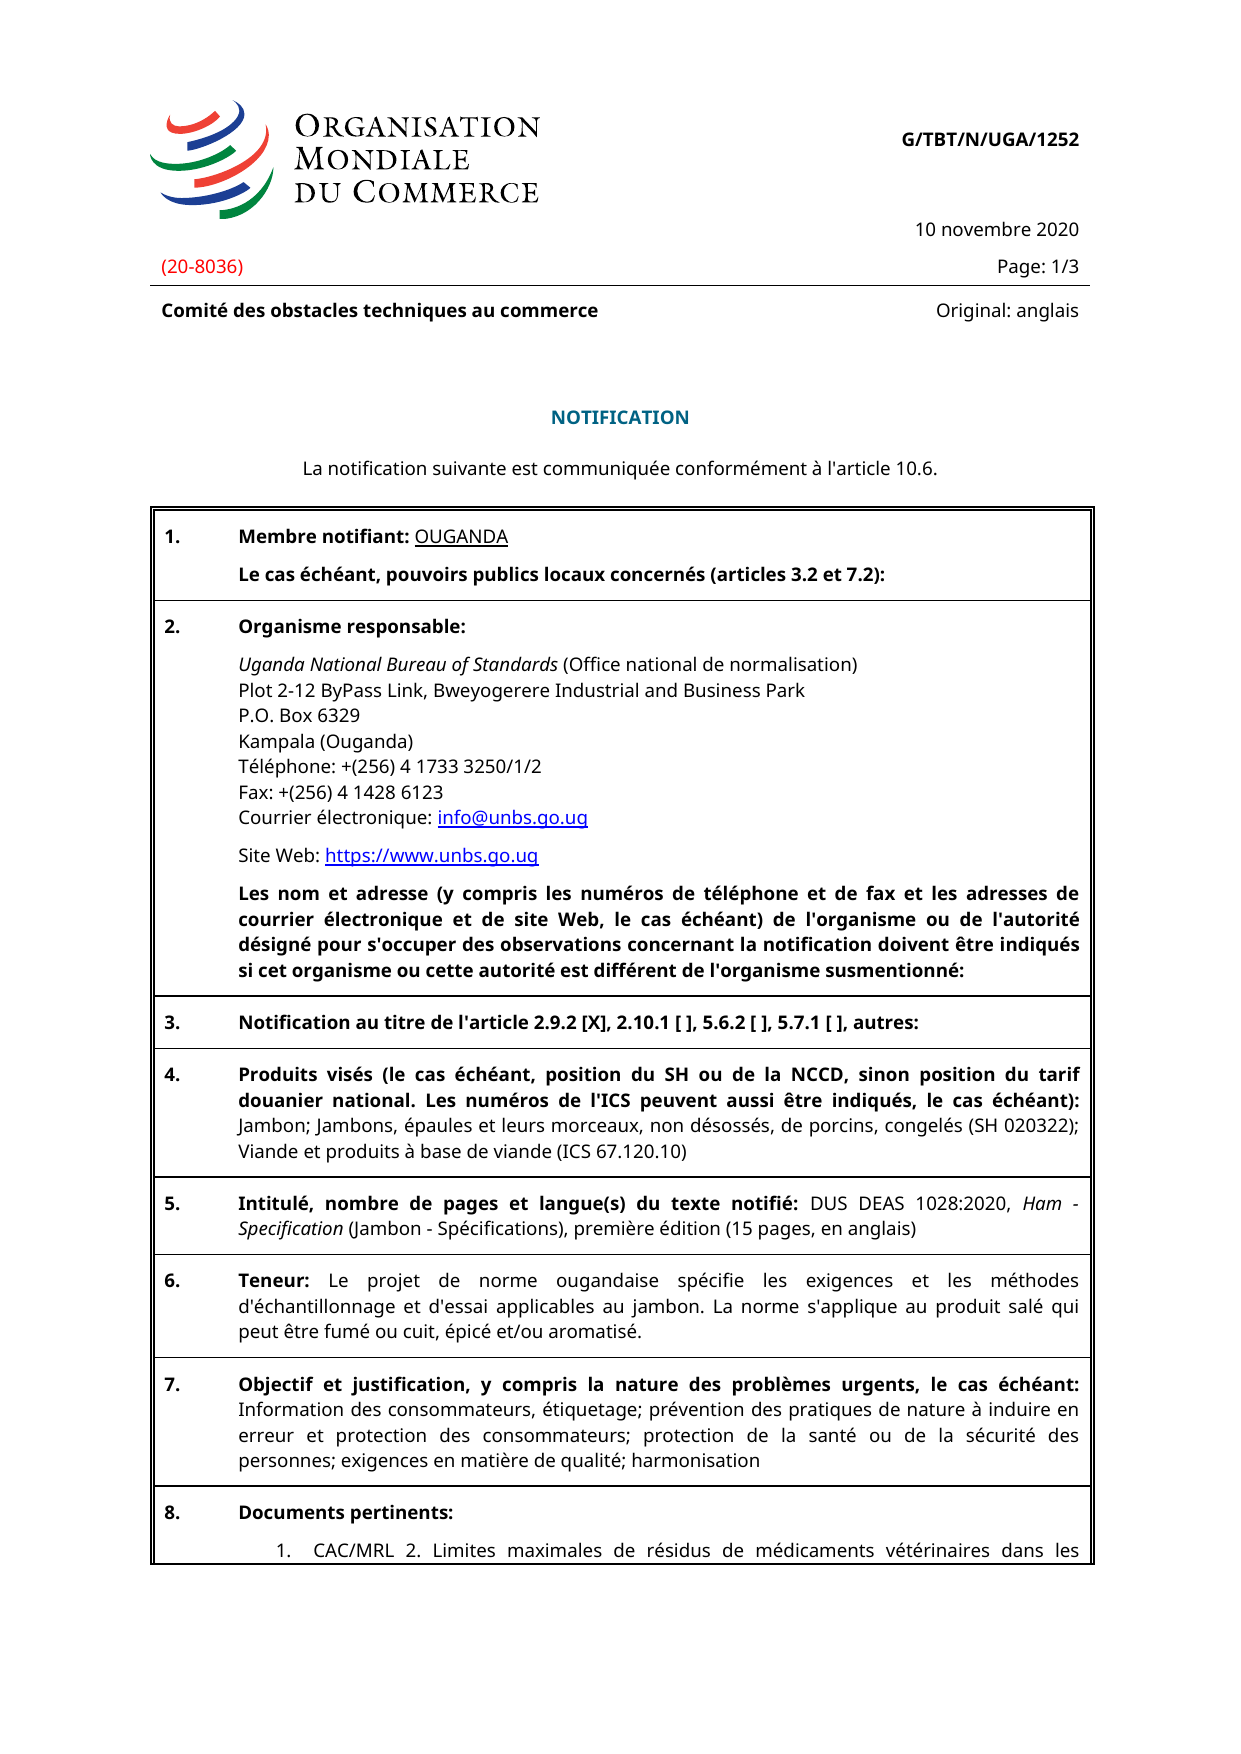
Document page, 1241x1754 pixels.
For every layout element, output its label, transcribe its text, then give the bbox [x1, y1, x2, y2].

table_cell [226, 1487, 1090, 1563]
table_cell Organisme responsable: Uganda National Bureau of Standards (Office national de normalisation) Plot 2-12 ByPass Link, Bweyogerere Industrial and Business Park P.O. Box 6329 Kampala (Ouganda) Téléphone: +(256) 4 1733 3250/1/2 Fax: +(256) 4 1428 6123 Courrier électronique: info@unbs.go.ug Site Web: https://www.unbs.go.ug Les nom et adresse (y compris les numéros de téléphone et de fax et les adresses de courrier électronique et de site Web, le cas échéant) de l'organisme ou de l'autorité désigné pour s'occuper des observations concernant la notification doivent être indiqués si cet organisme ou cette autorité est différent de l'organisme susmentionné: [226, 601, 1090, 995]
table_cell Teneur: Le projet de norme ougandaise spécifie les exigences et les méthodes d'échantillonnage et d'essai applicables au jambon. La norme s'applique au produit salé qui peut être fumé ou cuit, épicé et/ou aromatisé. [226, 1255, 1090, 1357]
table_cell Intitulé, nombre de pages et langue(s) du texte notifié: DUS DEAS 1028:2020, Ham - Specification (Jambon - Spécifications), première édition (15 pages, en anglais) [226, 1178, 1090, 1254]
table_cell Objectif et justification, y compris la nature des problèmes urgents, le cas échéant: Information des consommateurs, étiquetage; prévention des pratiques de nature à induire en erreur et protection des consommateurs; protection de la santé ou de la sécurité des personnes; exigences en matière de qualité; harmonisation [226, 1358, 1090, 1485]
table_cell 3. [155, 997, 226, 1047]
table_cell 5. [155, 1178, 226, 1254]
table_header Membre notifiant: OUGANDA Le cas échéant, pouvoirs publics locaux concernés (articles 3.2 et 7.2): [226, 511, 1090, 599]
table_cell 4. [155, 1049, 226, 1176]
table_cell 7. [155, 1358, 226, 1485]
table_cell 2. [155, 601, 226, 995]
title NOTIFICATION [150, 405, 1090, 430]
table_cell 8. [155, 1487, 226, 1563]
table_cell Produits visés (le cas échéant, position du SH ou de la NCCD, sinon position du tarif douanier national. Les numéros de l'ICS peuvent aussi être indiqués, le cas échéant): Jambon; Jambons, épaules et leurs morceaux, non désossés, de porcins, congelés (SH 020322); Viande et produits à base de viande (ICS 67.120.10) [226, 1049, 1090, 1176]
table_cell 6. [155, 1255, 226, 1357]
text La notification suivante est communiquée conformément à l'article 10.6. [150, 455, 1090, 481]
table_cell Notification au titre de l'article 2.9.2 [X], 2.10.1 [ ], 5.6.2 [ ], 5.7.1 [ ], autres: [226, 997, 1090, 1047]
table_header 1. [155, 511, 226, 599]
